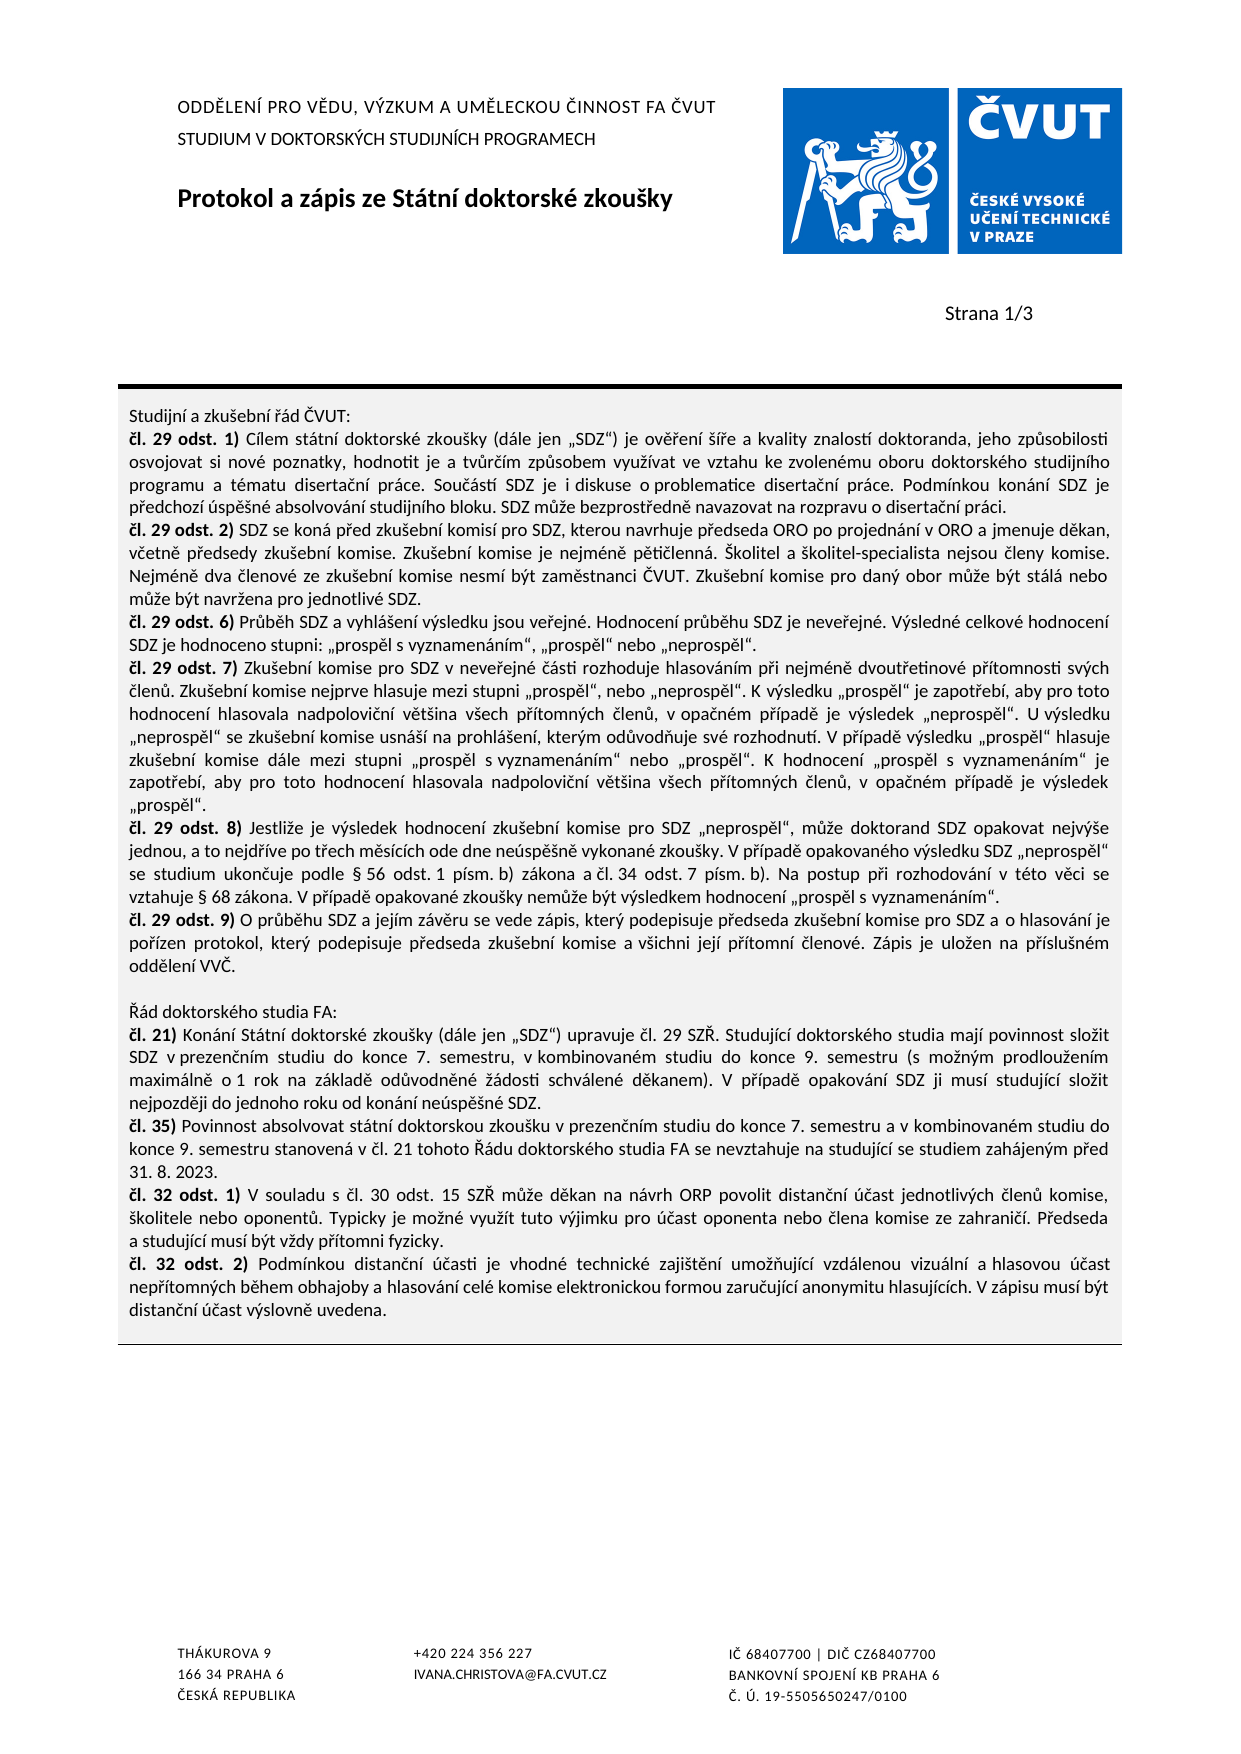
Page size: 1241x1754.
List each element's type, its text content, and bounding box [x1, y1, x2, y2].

table_header Studijní a zkušební řád ČVUT: čl. 29 odst. 1) Cílem státní doktorské zkoušky (dále jen „SDZ“) je ověření šíře a kvality znalostí doktoranda, jeho způsobilosti osvojovat si nové poznatky, hodnotit je a tvůrčím způsobem využívat ve vztahu ke zvolenému oboru doktorského studijního programu a tématu disertační práce. Součástí SDZ je i diskuse o problematice disertační práce. Podmínkou konání SDZ je předchozí úspěšné absolvování studijního bloku. SDZ může bezprostředně navazovat na rozpravu o disertační práci. čl. 29 odst. 2) SDZ se koná před zkušební komisí pro SDZ, kterou navrhuje předseda ORO po projednání v ORO a jmenuje děkan, včetně předsedy zkušební komise. Zkušební komise je nejméně pětičlenná. Školitel a školitel-specialista nejsou členy komise. Nejméně dva členové ze zkušební komise nesmí být zaměstnanci ČVUT. Zkušební komise pro daný obor může být stálá nebo může být navržena pro jednotlivé SDZ. čl. 29 odst. 6) Průběh SDZ a vyhlášení výsledku jsou veřejné. Hodnocení průběhu SDZ je neveřejné. Výsledné celkové hodnocení SDZ je hodnoceno stupni: „prospěl s vyznamenáním“, „prospěl“ nebo „neprospěl“. čl. 29 odst. 7) Zkušební komise pro SDZ v neveřejné části rozhoduje hlasováním při nejméně dvoutřetinové přítomnosti svých členů. Zkušební komise nejprve hlasuje mezi stupni „prospěl“, nebo „neprospěl“. K výsledku „prospěl“ je zapotřebí, aby pro toto hodnocení hlasovala nadpoloviční většina všech přítomných členů, v opačném případě je výsledek „neprospěl“. U výsledku „neprospěl“ se zkušební komise usnáší na prohlášení, kterým odůvodňuje své rozhodnutí. V případě výsledku „prospěl“ hlasuje zkušební komise dále mezi stupni „prospěl s vyznamenáním“ nebo „prospěl“. K hodnocení „prospěl s vyznamenáním“ je zapotřebí, aby pro toto hodnocení hlasovala nadpoloviční většina všech přítomných členů, v opačném případě je výsledek „prospěl“. čl. 29 odst. 8) Jestliže je výsledek hodnocení zkušební komise pro SDZ „neprospěl“, může doktorand SDZ opakovat nejvýše jednou, a to nejdříve po třech měsících ode dne neúspěšně vykonané zkoušky. V případě opakovaného výsledku SDZ „neprospěl“ se studium ukončuje podle § 56 odst. 1 písm. b) zákona a čl. 34 odst. 7 písm. b). Na postup při rozhodování v této věci se vztahuje § 68 zákona. V případě opakované zkoušky nemůže být výsledkem hodnocení „prospěl s vyznamenáním“. čl. 29 odst. 9) O průběhu SDZ a jejím závěru se vede zápis, který podepisuje předseda zkušební komise pro SDZ a o hlasování je pořízen protokol, který podepisuje předseda zkušební komise a všichni její přítomní členové. Zápis je uložen na příslušném oddělení VVČ. Řád doktorského studia FA: čl. 21) Konání Státní doktorské zkoušky (dále jen „SDZ“) upravuje čl. 29 SZŘ. Studující doktorského studia mají povinnost složit SDZ v prezenčním studiu do konce 7. semestru, v kombinovaném studiu do konce 9. semestru (s možným prodloužením maximálně o 1 rok na základě odůvodněné žádosti schválené děkanem). V případě opakování SDZ ji musí studující složit nejpozději do jednoho roku od konání neúspěšné SDZ. čl. 35) Povinnost absolvovat státní doktorskou zkoušku v prezenčním studiu do konce 7. semestru a v kombinovaném studiu do konce 9. semestru stanovená v čl. 21 tohoto Řádu doktorského studia FA se nevztahuje na studující se studiem zahájeným před 31. 8. 2023. čl. 32 odst. 1) V souladu s čl. 30 odst. 15 SZŘ může děkan na návrh ORP povolit distanční účast jednotlivých členů komise, školitele nebo oponentů. Typicky je možné využít tuto výjimku pro účast oponenta nebo člena komise ze zahraničí. Předseda a studující musí být vždy přítomni fyzicky. čl. 32 odst. 2) Podmínkou distanční účasti je vhodné technické zajištění umožňující vzdálenou vizuální a hlasovou účast nepřítomných během obhajoby a hlasování celé komise elektronickou formou zaručující anonymitu hlasujících. V zápisu musí být distanční účast výslovně uvedena. [118, 389, 1122, 1343]
picture [783, 88, 1123, 254]
